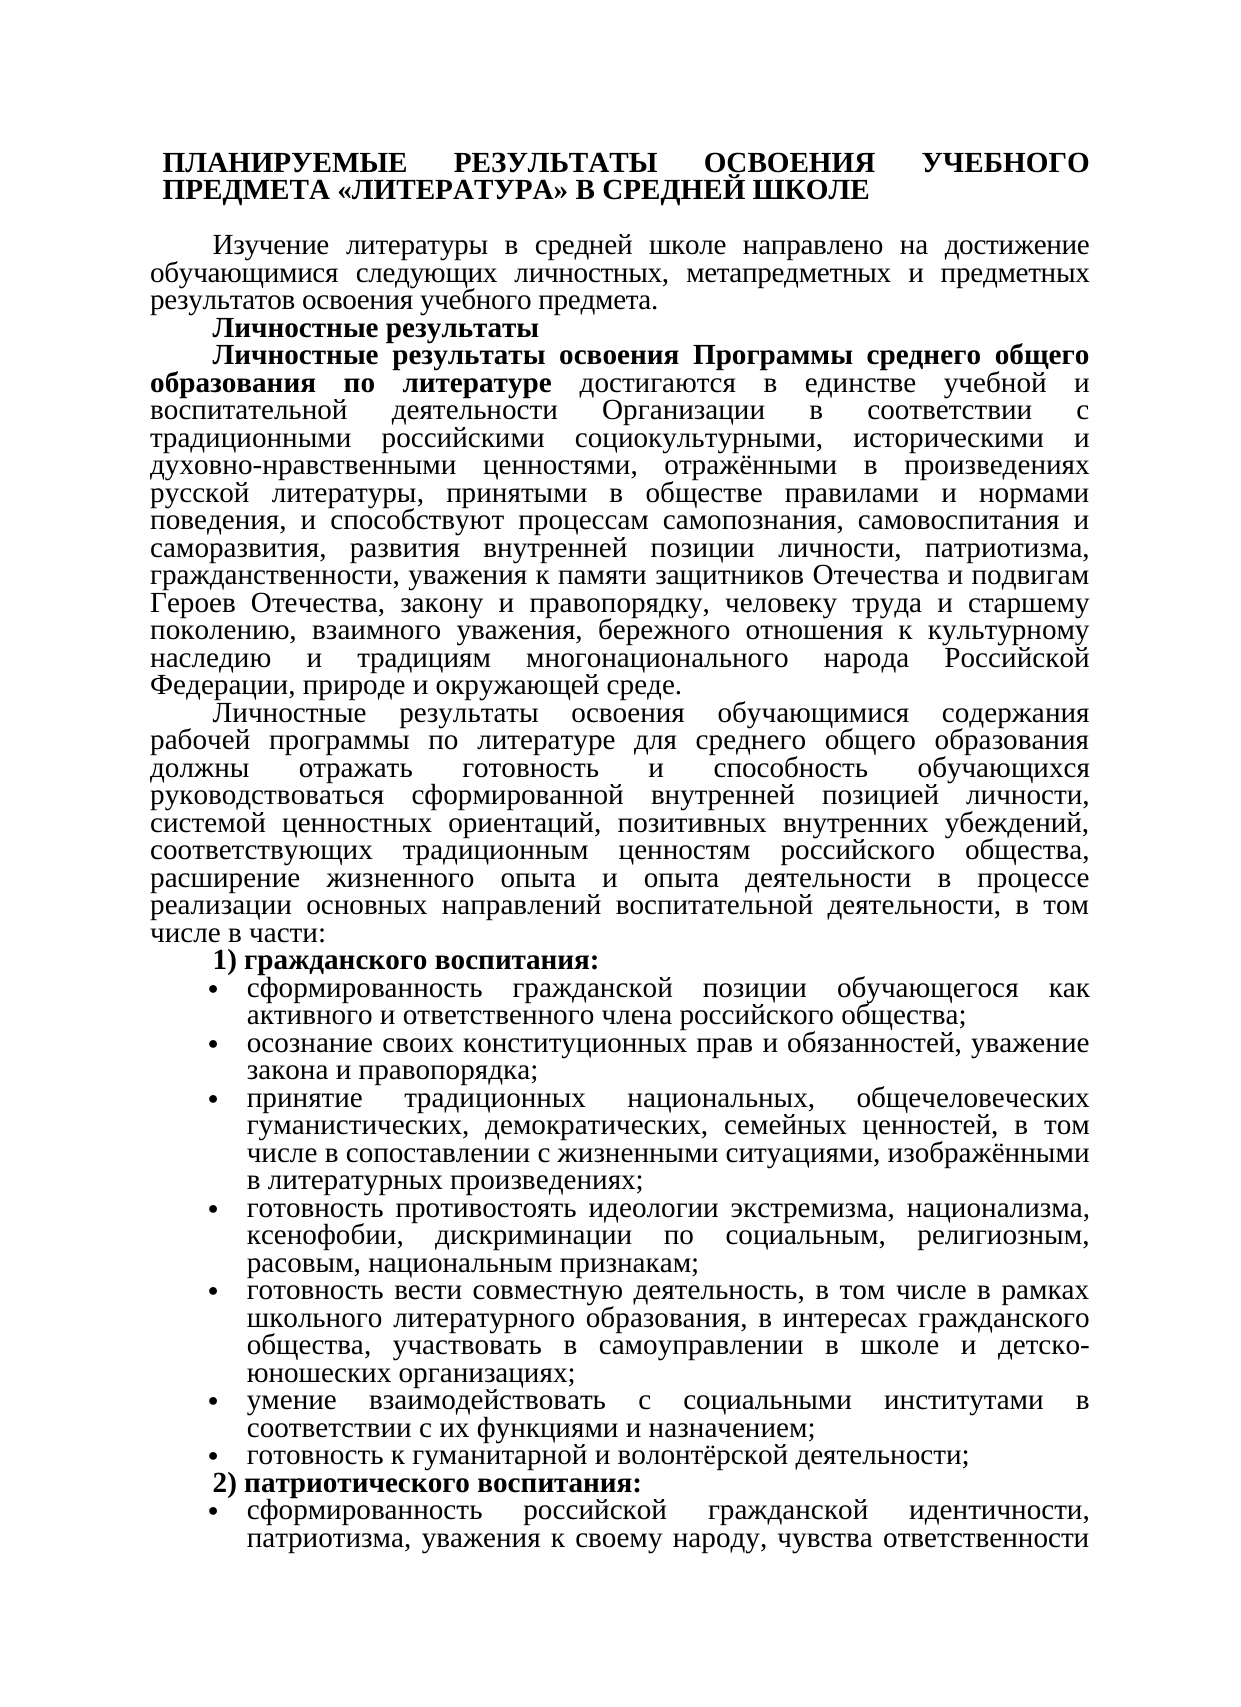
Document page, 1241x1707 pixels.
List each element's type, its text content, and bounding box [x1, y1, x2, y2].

list готовность к гуманитарной и волонтёрской деятельности; [209, 1442, 1090, 1470]
text Личностные результаты [150, 315, 1090, 342]
text 2) патриотического воспитания: [150, 1470, 1090, 1497]
list осознание своих конституционных прав и обязанностей, уважение закона и правопорядка; [209, 1030, 1090, 1085]
list сформированность гражданской позиции обучающегося как активного и ответственного члена российского общества; [209, 975, 1090, 1030]
list готовность противостоять идеологии экстремизма, национализма, ксенофобии, дискриминации по социальным, религиозным, расовым, национальным признакам; [209, 1195, 1090, 1277]
text Изучение литературы в средней школе направлено на достижение обучающимися следующих личностных, метапредметных и предметных результатов освоения учебного предмета. [150, 232, 1090, 315]
text Личностные результаты освоения обучающимися содержания рабочей программы по литературе для среднего общего образования должны отражать готовность и способность обучающихся руководствоваться сформированной внутренней позицией личности, системой ценностных ориентаций, позитивных внутренних убеждений, соответствующих традиционным ценностям российского общества, расширение жизненного опыта и опыта деятельности в процессе реализации основных направлений воспитательной деятельности, в том числе в части: [150, 700, 1090, 947]
text 1) гражданского воспитания: [150, 947, 1090, 975]
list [209, 1497, 1090, 1552]
text Личностные результаты освоения Программы среднего общего образования по литературе достигаются в единстве учебной и воспитательной деятельности Организации в соответствии с традиционными российскими социокультурными, историческими и духовно-нравственными ценностями, отражёнными в произведениях русской литературы, принятыми в обществе правилами и нормами поведения, и способствуют процессам самопознания, самовоспитания и саморазвития, развития внутренней позиции личности, патриотизма, гражданственности, уважения к памяти защитников Отечества и подвигам Героев Отечества, закону и правопорядку, человеку труда и старшему поколению, взаимного уважения, бережного отношения к культурному наследию и традициям многонационального народа Российской Федерации, природе и окружающей среде. [150, 342, 1090, 700]
text ПЛАНИРУЕМЫЕ РЕЗУЛЬТАТЫ ОСВОЕНИЯ УЧЕБНОГО ПРЕДМЕТА «ЛИТЕРАТУРА» В СРЕДНЕЙ ШКОЛЕ [162, 150, 1090, 205]
list готовность вести совместную деятельность, в том числе в рамках школьного литературного образования, в интересах гражданского общества, участвовать в самоуправлении в школе и детско-юношеских организациях; [209, 1277, 1090, 1387]
list принятие традиционных национальных, общечеловеческих гуманистических, демократических, семейных ценностей, в том числе в сопоставлении с жизненными ситуациями, изображёнными в литературных произведениях; [209, 1085, 1090, 1195]
list умение взаимодействовать с социальными институтами в соответствии с их функциями и назначением; [209, 1387, 1090, 1442]
